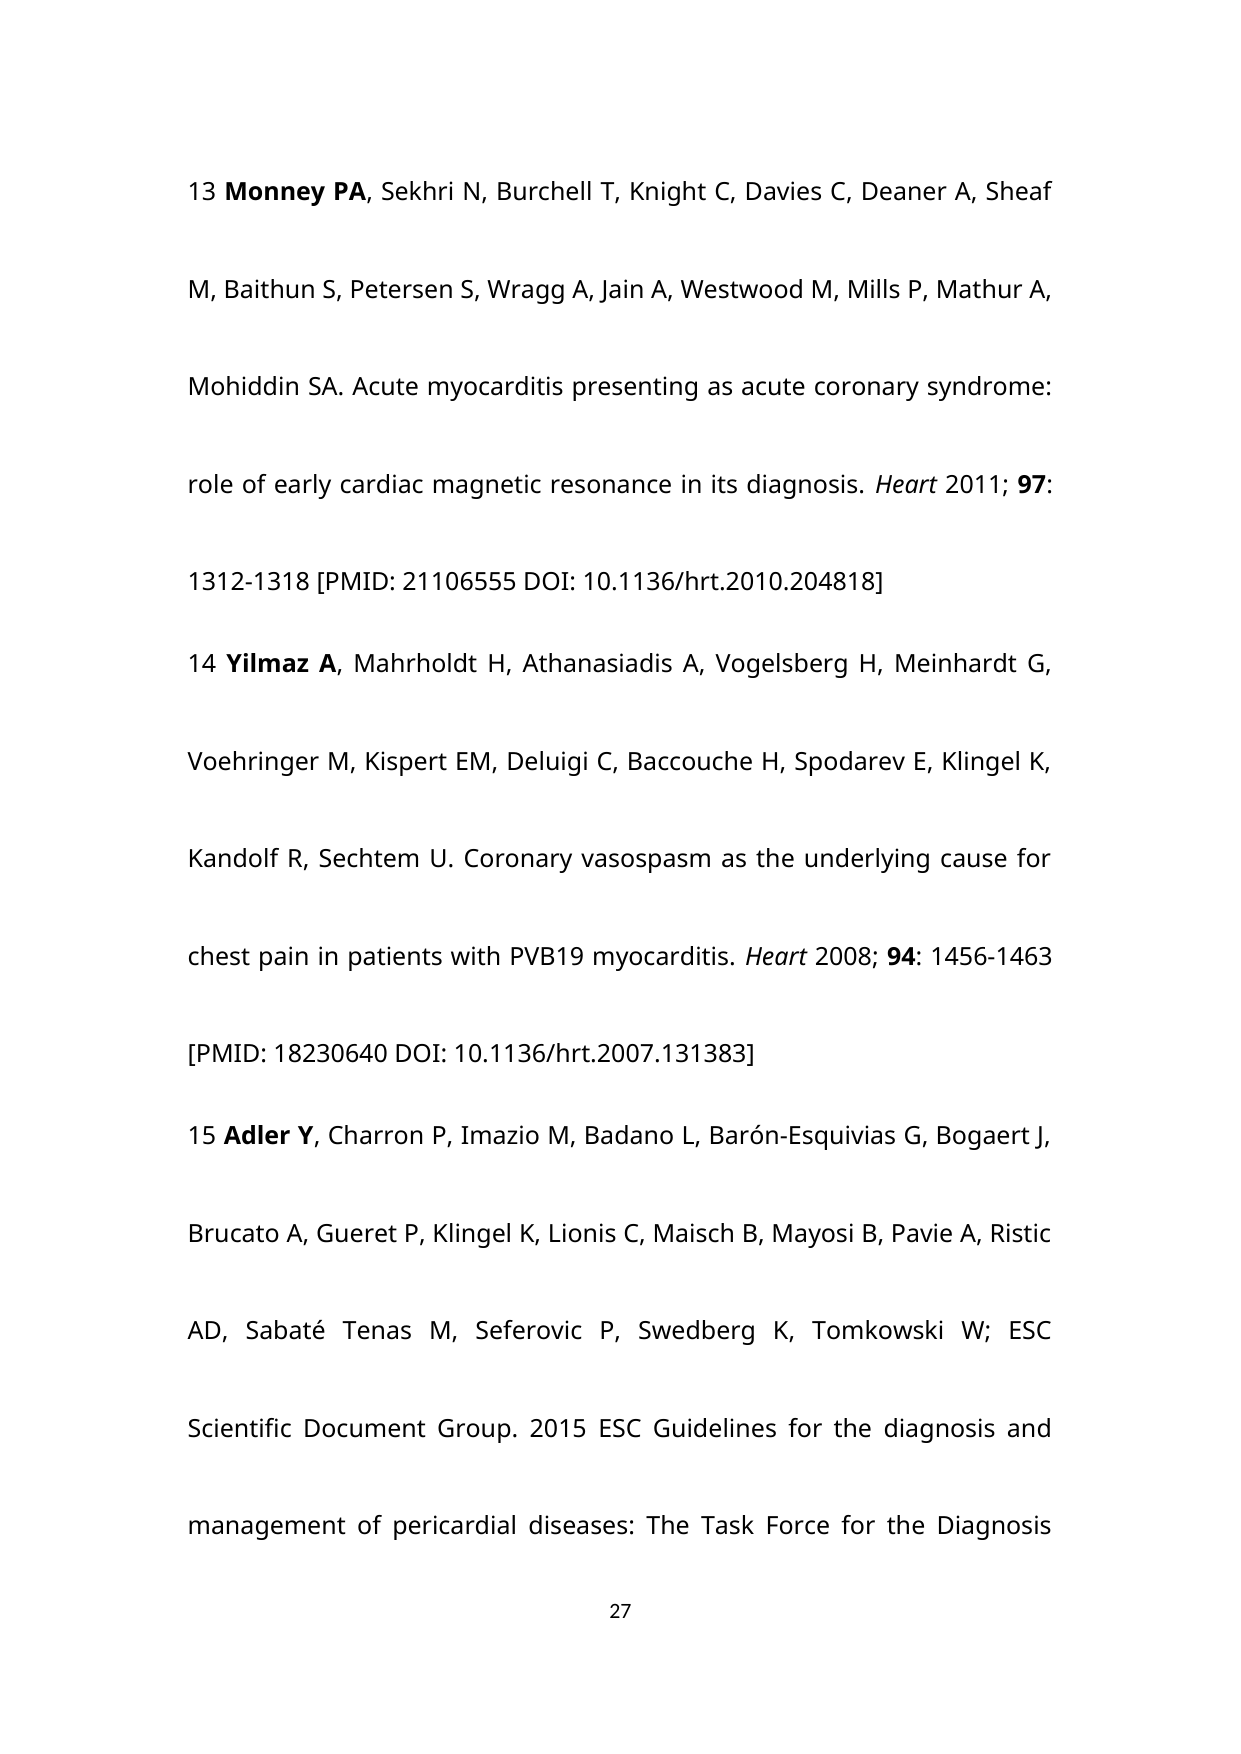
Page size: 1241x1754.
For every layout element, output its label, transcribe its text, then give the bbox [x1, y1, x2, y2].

text 14 Yilmaz A, Mahrholdt H, Athanasiadis A, Vogelsberg H, Meinhardt G, Voehringer M, Kispert EM, Deluigi C, Baccouche H, Spodarev E, Klingel K, Kandolf R, Sechtem U. Coronary vasospasm as the underlying cause for chest pain in patients with PVB19 myocarditis. Heart 2008; 94: 1456-1463 [PMID: 18230640 DOI: 10.1136/hrt.2007.131383] [187, 631, 1053, 1086]
text 13 Monney PA, Sekhri N, Burchell T, Knight C, Davies C, Deaner A, Sheaf M, Baithun S, Petersen S, Wragg A, Jain A, Westwood M, Mills P, Mathur A, Mohiddin SA. Acute myocarditis presenting as acute coronary syndrome: role of early cardiac magnetic resonance in its diagnosis. Heart 2011; 97: 1312-1318 [PMID: 21106555 DOI: 10.1136/hrt.2010.204818] [187, 159, 1053, 614]
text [187, 1103, 1053, 1558]
